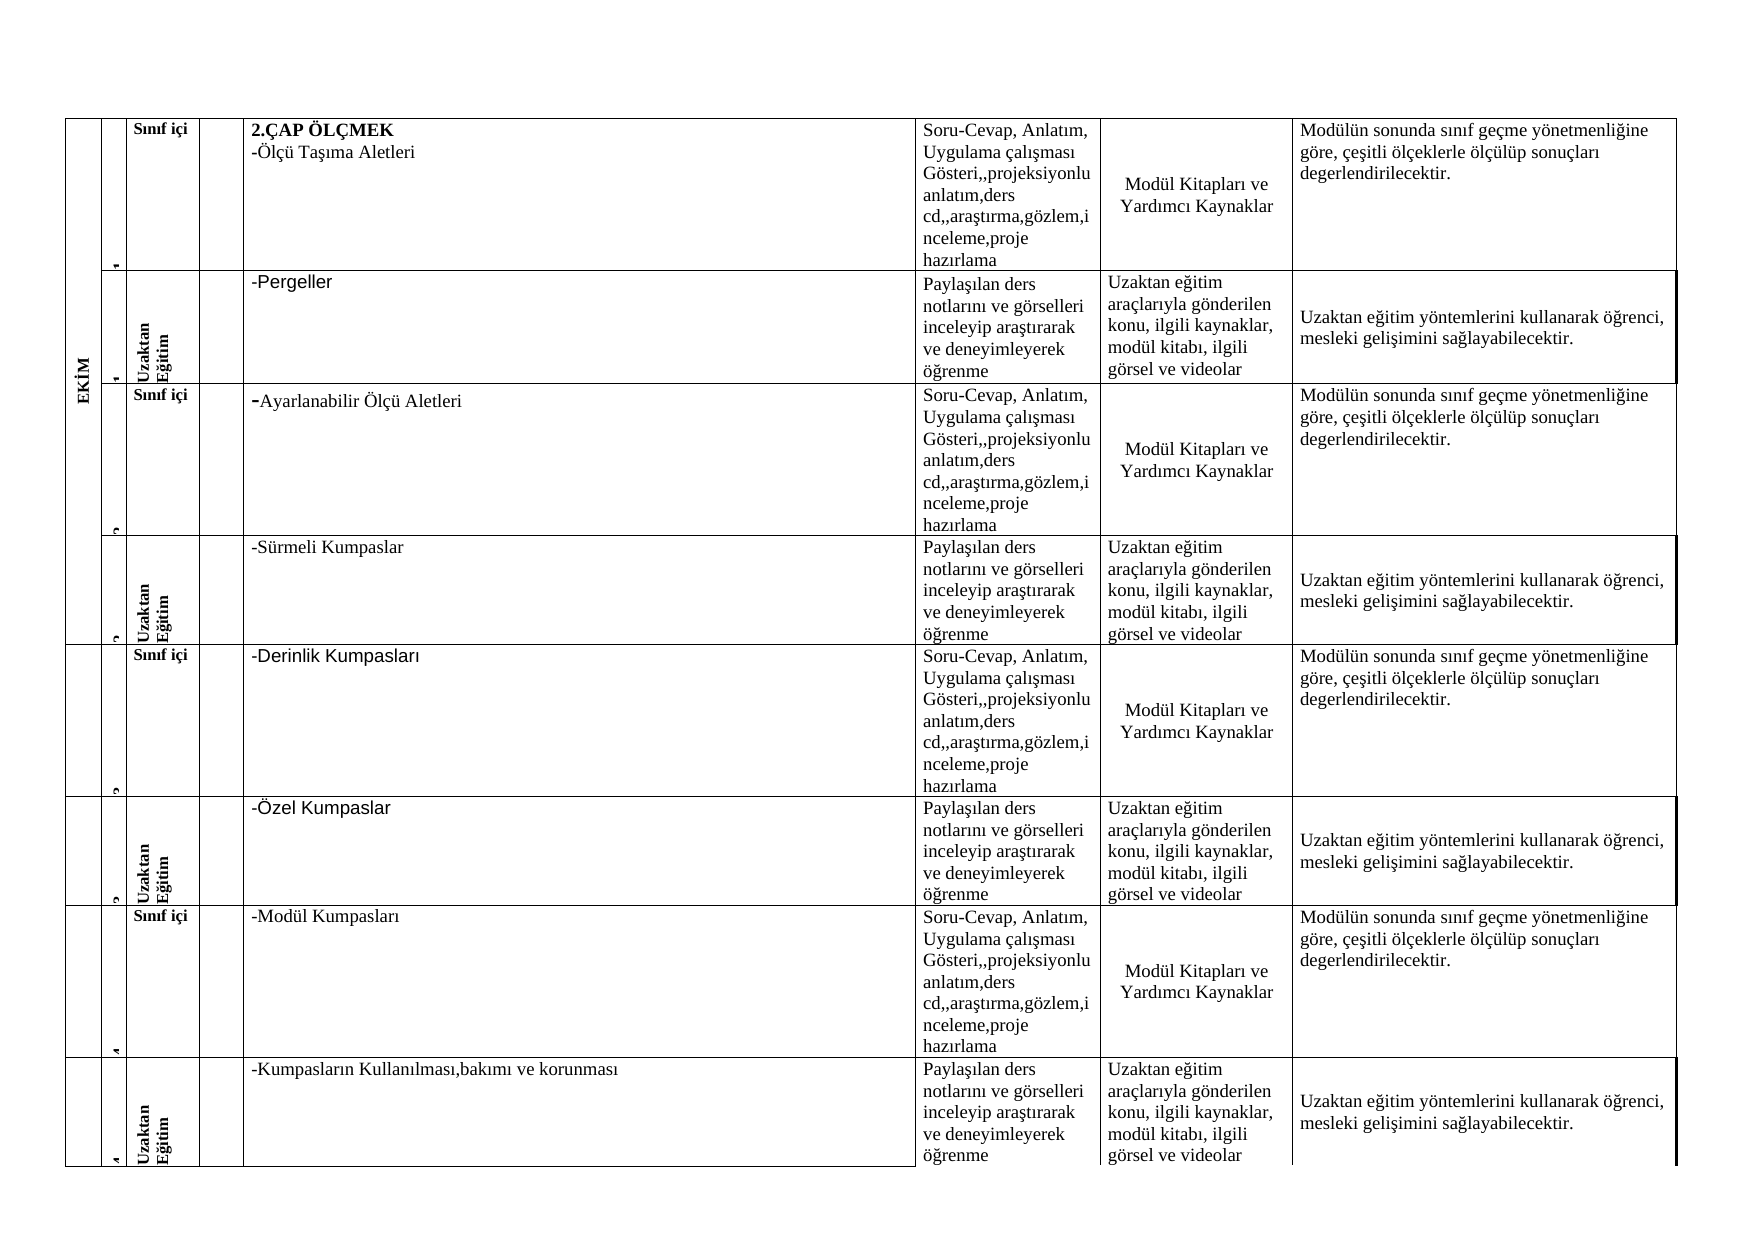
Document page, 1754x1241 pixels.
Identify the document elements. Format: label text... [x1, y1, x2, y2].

table_cell Paylaşılan ders notlarını ve görselleri inceleyip araştırarak ve deneyimleyerek öğrenme [916, 1058, 1100, 1166]
table_cell -Sürmeli Kumpaslar [244, 536, 915, 644]
table_cell 2.ÇAP ÖLÇMEK -Ölçü Taşıma Aletleri [244, 119, 915, 270]
table_cell Uzaktan eğitim araçlarıyla gönderilen konu, ilgili kaynaklar, modül kitabı, ilgili görsel ve videolar [1101, 271, 1292, 383]
table_cell Modülün sonunda sınıf geçme yönetmenliğine göre, çeşitli ölçeklerle ölçülüp sonuçları degerlendirilecektir. [1293, 906, 1676, 1057]
table_cell Soru-Cevap, Anlatım, Uygulama çalışması Gösteri,,projeksiyonlu anlatım,ders cd,,araştırma,gözlem,inceleme,proje hazırlama [916, 119, 1100, 270]
table_cell Sınıf içi [127, 906, 199, 1057]
table_cell Paylaşılan ders notlarını ve görselleri inceleyip araştırarak ve deneyimleyerek öğrenme [916, 797, 1100, 905]
table_cell [200, 1058, 243, 1166]
table_cell Modülün sonunda sınıf geçme yönetmenliğine göre, çeşitli ölçeklerle ölçülüp sonuçları degerlendirilecektir. [1293, 119, 1676, 270]
table_cell [200, 645, 243, 796]
table_cell -Ayarlanabilir Ölçü Aletleri [244, 384, 915, 535]
table_cell Modül Kitapları ve Yardımcı Kaynaklar [1101, 384, 1292, 535]
table_cell [200, 384, 243, 535]
table_cell -Kumpasların Kullanılması,bakımı ve korunması [244, 1058, 915, 1166]
table_cell Uzaktan eğitim yöntemlerini kullanarak öğrenci, mesleki gelişimini sağlayabilecektir. [1293, 1058, 1675, 1166]
table_cell [200, 536, 243, 644]
table_cell 2. [102, 384, 126, 535]
table_cell Paylaşılan ders notlarını ve görselleri inceleyip araştırarak ve deneyimleyerek öğrenme [916, 271, 1100, 383]
table_cell Uzaktan eğitim yöntemlerini kullanarak öğrenci, mesleki gelişimini sağlayabilecektir. [1293, 536, 1675, 644]
table_cell [200, 906, 243, 1057]
table_cell Uzaktan Eğitim [127, 1058, 199, 1166]
table_cell Uzaktan eğitim yöntemlerini kullanarak öğrenci, mesleki gelişimini sağlayabilecektir. [1293, 797, 1675, 905]
table_cell 1. [102, 271, 126, 383]
table_cell [200, 797, 243, 905]
table_cell 3. [102, 645, 126, 796]
table_cell [66, 645, 101, 796]
table_cell 1. [102, 119, 126, 270]
table_cell Modül Kitapları ve Yardımcı Kaynaklar [1101, 645, 1292, 796]
table_cell Sınıf içi [127, 645, 199, 796]
table_cell Modül Kitapları ve Yardımcı Kaynaklar [1101, 906, 1292, 1057]
table_cell 3. [102, 797, 126, 905]
table_cell Uzaktan eğitim araçlarıyla gönderilen konu, ilgili kaynaklar, modül kitabı, ilgili görsel ve videolar [1100, 1058, 1292, 1166]
table_cell Uzaktan Eğitim [127, 271, 199, 383]
table_cell [200, 271, 243, 383]
table_cell Modülün sonunda sınıf geçme yönetmenliğine göre, çeşitli ölçeklerle ölçülüp sonuçları degerlendirilecektir. [1293, 645, 1676, 796]
table_cell EKİM [66, 119, 101, 644]
table_cell Uzaktan eğitim araçlarıyla gönderilen konu, ilgili kaynaklar, modül kitabı, ilgili görsel ve videolar [1101, 797, 1292, 905]
table_cell Paylaşılan ders notlarını ve görselleri inceleyip araştırarak ve deneyimleyerek öğrenme [916, 536, 1100, 644]
table_cell -Modül Kumpasları [244, 906, 915, 1057]
table_cell -Pergeller [244, 271, 915, 383]
table_cell Uzaktan Eğitim [127, 797, 199, 905]
table_cell Soru-Cevap, Anlatım, Uygulama çalışması Gösteri,,projeksiyonlu anlatım,ders cd,,araştırma,gözlem,inceleme,proje hazırlama [916, 384, 1100, 535]
table_cell Modülün sonunda sınıf geçme yönetmenliğine göre, çeşitli ölçeklerle ölçülüp sonuçları degerlendirilecektir. [1293, 384, 1676, 535]
table_cell Soru-Cevap, Anlatım, Uygulama çalışması Gösteri,,projeksiyonlu anlatım,ders cd,,araştırma,gözlem,inceleme,proje hazırlama [916, 906, 1100, 1057]
table_cell 4. [102, 906, 126, 1057]
table_cell [66, 797, 101, 905]
table_cell [66, 1058, 101, 1166]
table_cell Modül Kitapları ve Yardımcı Kaynaklar [1101, 119, 1292, 270]
table_cell -Özel Kumpaslar [244, 797, 915, 905]
table_cell Uzaktan Eğitim [127, 536, 199, 644]
table_cell [200, 119, 243, 270]
table_cell 2. [102, 536, 126, 644]
table_cell Sınıf içi [127, 384, 199, 535]
table_cell -Derinlik Kumpasları [244, 645, 915, 796]
table_cell 4. [102, 1058, 126, 1166]
table_cell Uzaktan eğitim araçlarıyla gönderilen konu, ilgili kaynaklar, modül kitabı, ilgili görsel ve videolar [1101, 536, 1292, 644]
table_cell Uzaktan eğitim yöntemlerini kullanarak öğrenci, mesleki gelişimini sağlayabilecektir. [1293, 271, 1675, 383]
table_cell Soru-Cevap, Anlatım, Uygulama çalışması Gösteri,,projeksiyonlu anlatım,ders cd,,araştırma,gözlem,inceleme,proje hazırlama [916, 645, 1100, 796]
table_cell [66, 906, 101, 1057]
table_cell Sınıf içi [127, 119, 199, 270]
